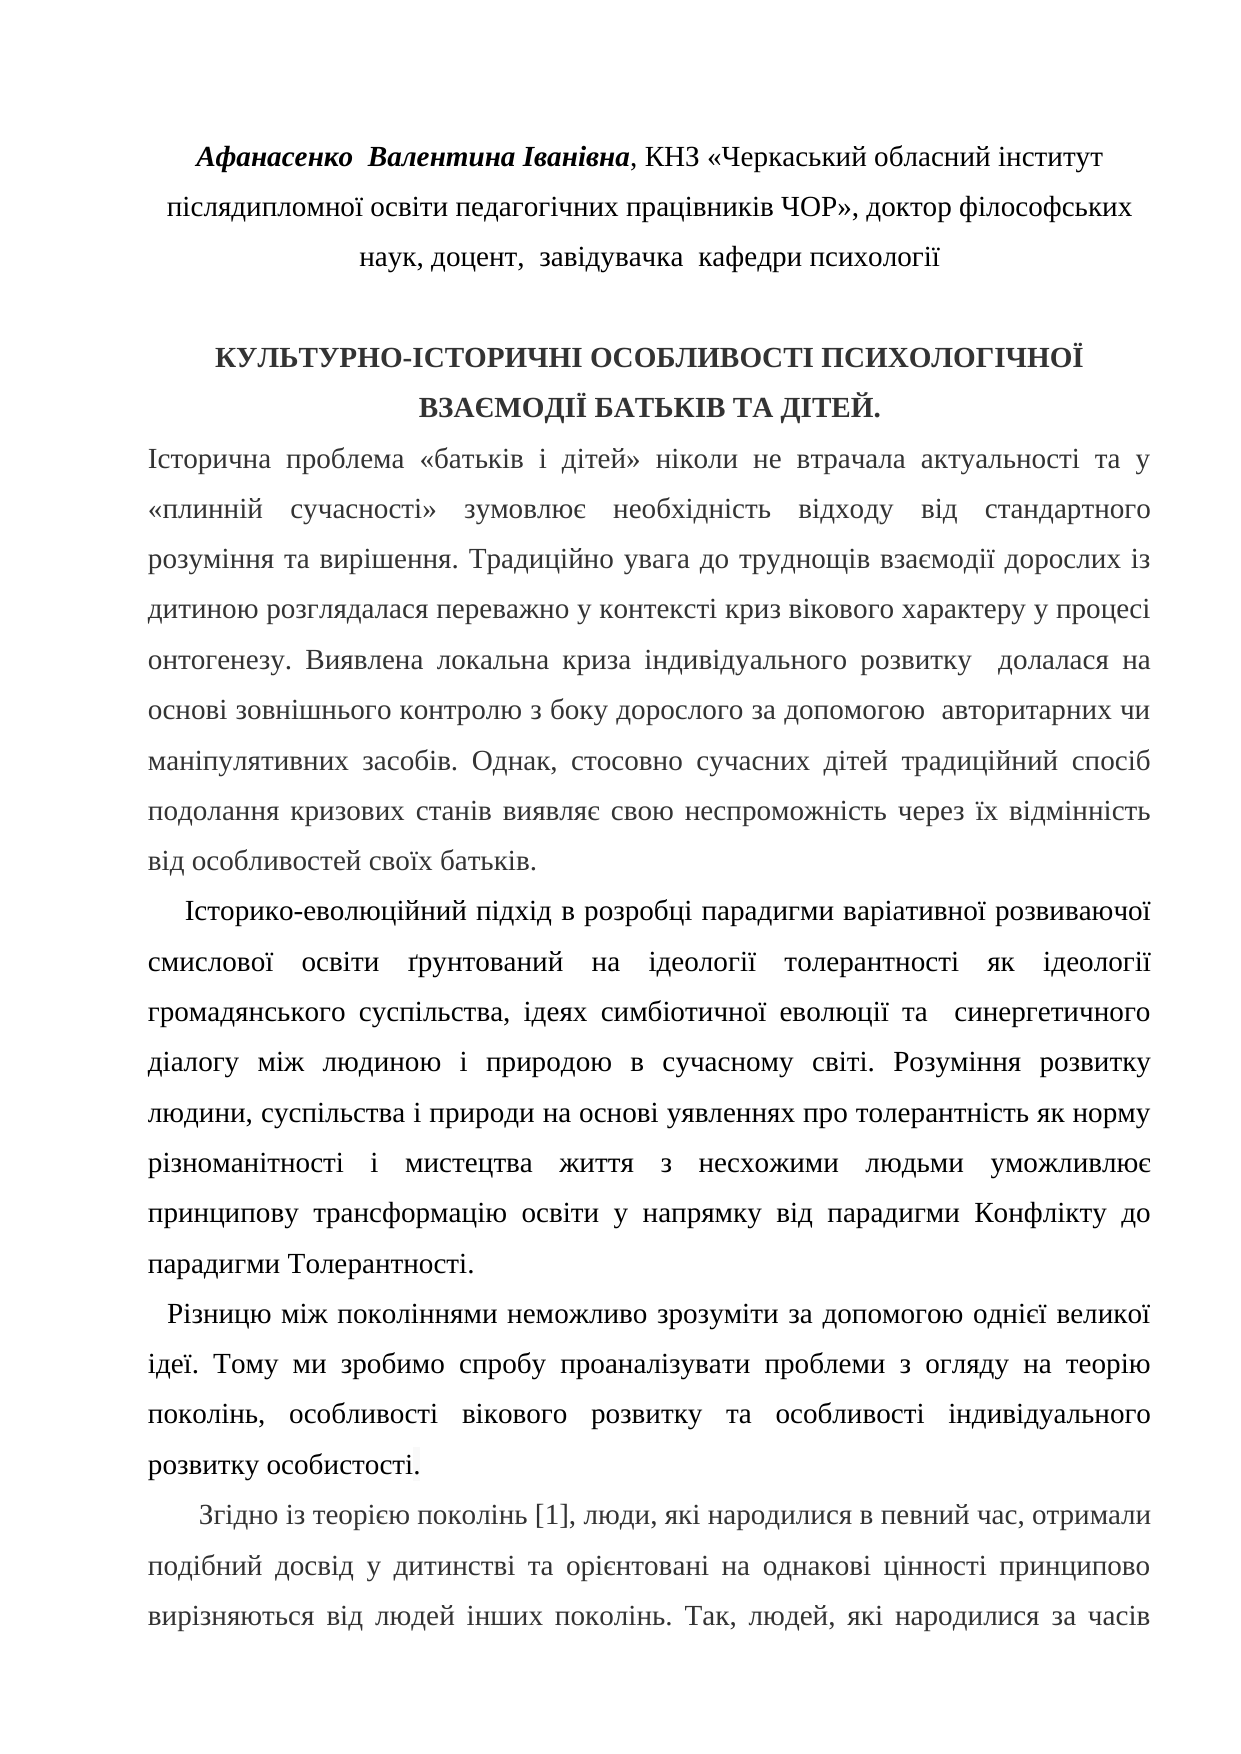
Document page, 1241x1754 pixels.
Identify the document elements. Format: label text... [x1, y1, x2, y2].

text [148, 1497, 1152, 1631]
text Історико-еволюційний підхід в розробці парадигми варіативної розвиваючої смислової освіти ґрунтований на ідеології толерантності як ідеології громадянського суспільства, ідеях симбіотичної еволюції та синергетичного діалогу між людиною і природою в сучасному світі. Розуміння розвитку людини, суспільства і природи на основі уявленнях про толерантність як норму різноманітності і мистецтва життя з несхожими людьми уможливлює принципову трансформацію освіти у напрямку від парадигми Конфлікту до парадигми Толерантності. [148, 893, 1152, 1279]
text Афанасенко Валентина Іванівна, КНЗ «Черкаський обласний інститут післядипломної освіти педагогічних працівників ЧОР», доктор філософських наук, доцент, завідувачка кафедри психології [148, 139, 1152, 273]
text Історична проблема «батьків і дітей» ніколи не втрачала актуальності та у «плинній сучасності» зумовлює необхідність відходу від стандартного розуміння та вирішення. Традиційно увага до труднощів взаємодії дорослих із дитиною розглядалася переважно у контексті криз вікового характеру у процесі онтогенезу. Виявлена локальна криза індивідуального розвитку долалася на основі зовнішнього контролю з боку дорослого за допомогою авторитарних чи маніпулятивних засобів. Однак, стосовно сучасних дітей традиційний спосіб подолання кризових станів виявляє свою неспроможність через їх відмінність від особливостей своїх батьків. [148, 441, 1152, 877]
text КУЛЬТУРНО-ІСТОРИЧНІ ОСОБЛИВОСТІ ПСИХОЛОГІЧНОЇ ВЗАЄМОДІЇ БАТЬКІВ ТА ДІТЕЙ. [148, 340, 1152, 424]
text Різницю між поколіннями неможливо зрозуміти за допомогою однієї великої ідеї. Тому ми зробимо спробу проаналізувати проблеми з огляду на теорію поколінь, особливості вікового розвитку та особливості індивідуального розвитку особистості. [148, 1296, 1152, 1481]
